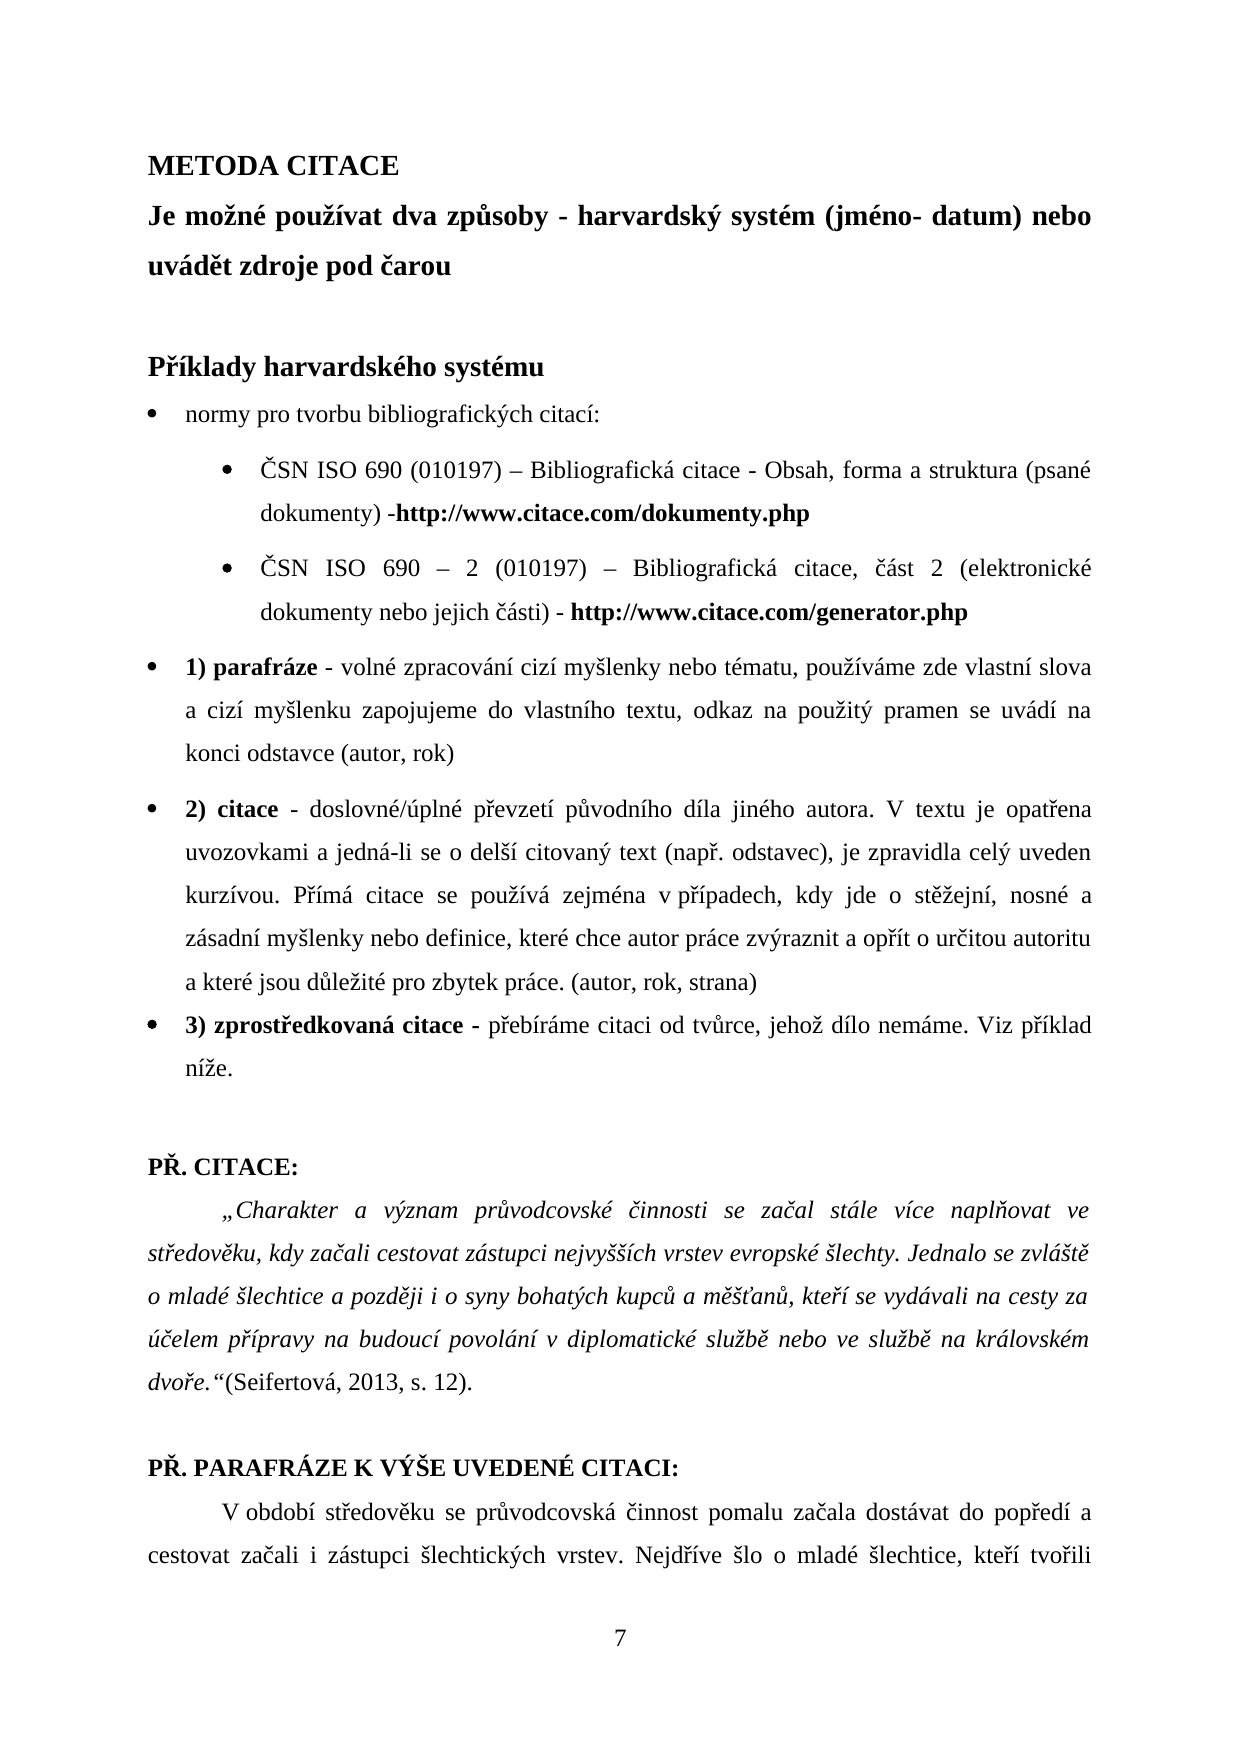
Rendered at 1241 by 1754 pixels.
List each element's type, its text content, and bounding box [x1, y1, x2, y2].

list 2) citace - doslovné/úplné převzetí původního díla jiného autora. V textu je opatřena uvozovkami a jedná-li se o delší citovaný text (např. odstavec), je zpravidla celý uveden kurzívou. Přímá citace se používá zejména v případech, kdy jde o stěžejní, nosné a zásadní myšlenky nebo definice, které chce autor práce zvýraznit a opřít o určitou autoritu a které jsou důležité pro zbytek práce. (autor, rok, strana) [148, 794, 1093, 995]
list ČSN ISO 690 (010197) – Bibliografická citace - Obsah, forma a struktura (psané dokumenty) -http://www.citace.com/dokumenty.php [223, 455, 1093, 527]
text METODA CITACE [148, 148, 1093, 181]
text PŘ. PARAFRÁZE K VÝŠE UVEDENÉ CITACI: [148, 1453, 1093, 1482]
list 3) zprostředkovaná citace - přebíráme citaci od tvůrce, jehož dílo nemáme. Viz příklad níže. [148, 1010, 1093, 1082]
list normy pro tvorbu bibliografických citací: [148, 399, 1093, 428]
text PŘ. CITACE: [148, 1152, 1093, 1180]
text „Charakter a význam průvodcovské činnosti se začal stále více naplňovat ve středověku, kdy začali cestovat zástupci nejvyšších vrstev evropské šlechty. Jednalo se zvláště o mladé šlechtice a později i o syny bohatých kupců a měšťanů, kteří se vydávali na cesty za účelem přípravy na budoucí povolání v diplomatické službě nebo ve službě na královském dvoře.“(Seifertová, 2013, s. 12). [148, 1195, 1093, 1396]
text Příklady harvardského systému [148, 349, 1093, 382]
text Je možné používat dva způsoby - harvardský systém (jméno- datum) nebo uvádět zdroje pod čarou [148, 198, 1093, 282]
list 1) parafráze - volné zpracování cizí myšlenky nebo tématu, používáme zde vlastní slova a cizí myšlenku zapojujeme do vlastního textu, odkaz na použitý pramen se uvádí na konci odstavce (autor, rok) [148, 652, 1093, 767]
list ČSN ISO 690 – 2 (010197) – Bibliografická citace, část 2 (elektronické dokumenty nebo jejich části) - http://www.citace.com/generator.php [223, 553, 1093, 625]
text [148, 1497, 1093, 1568]
